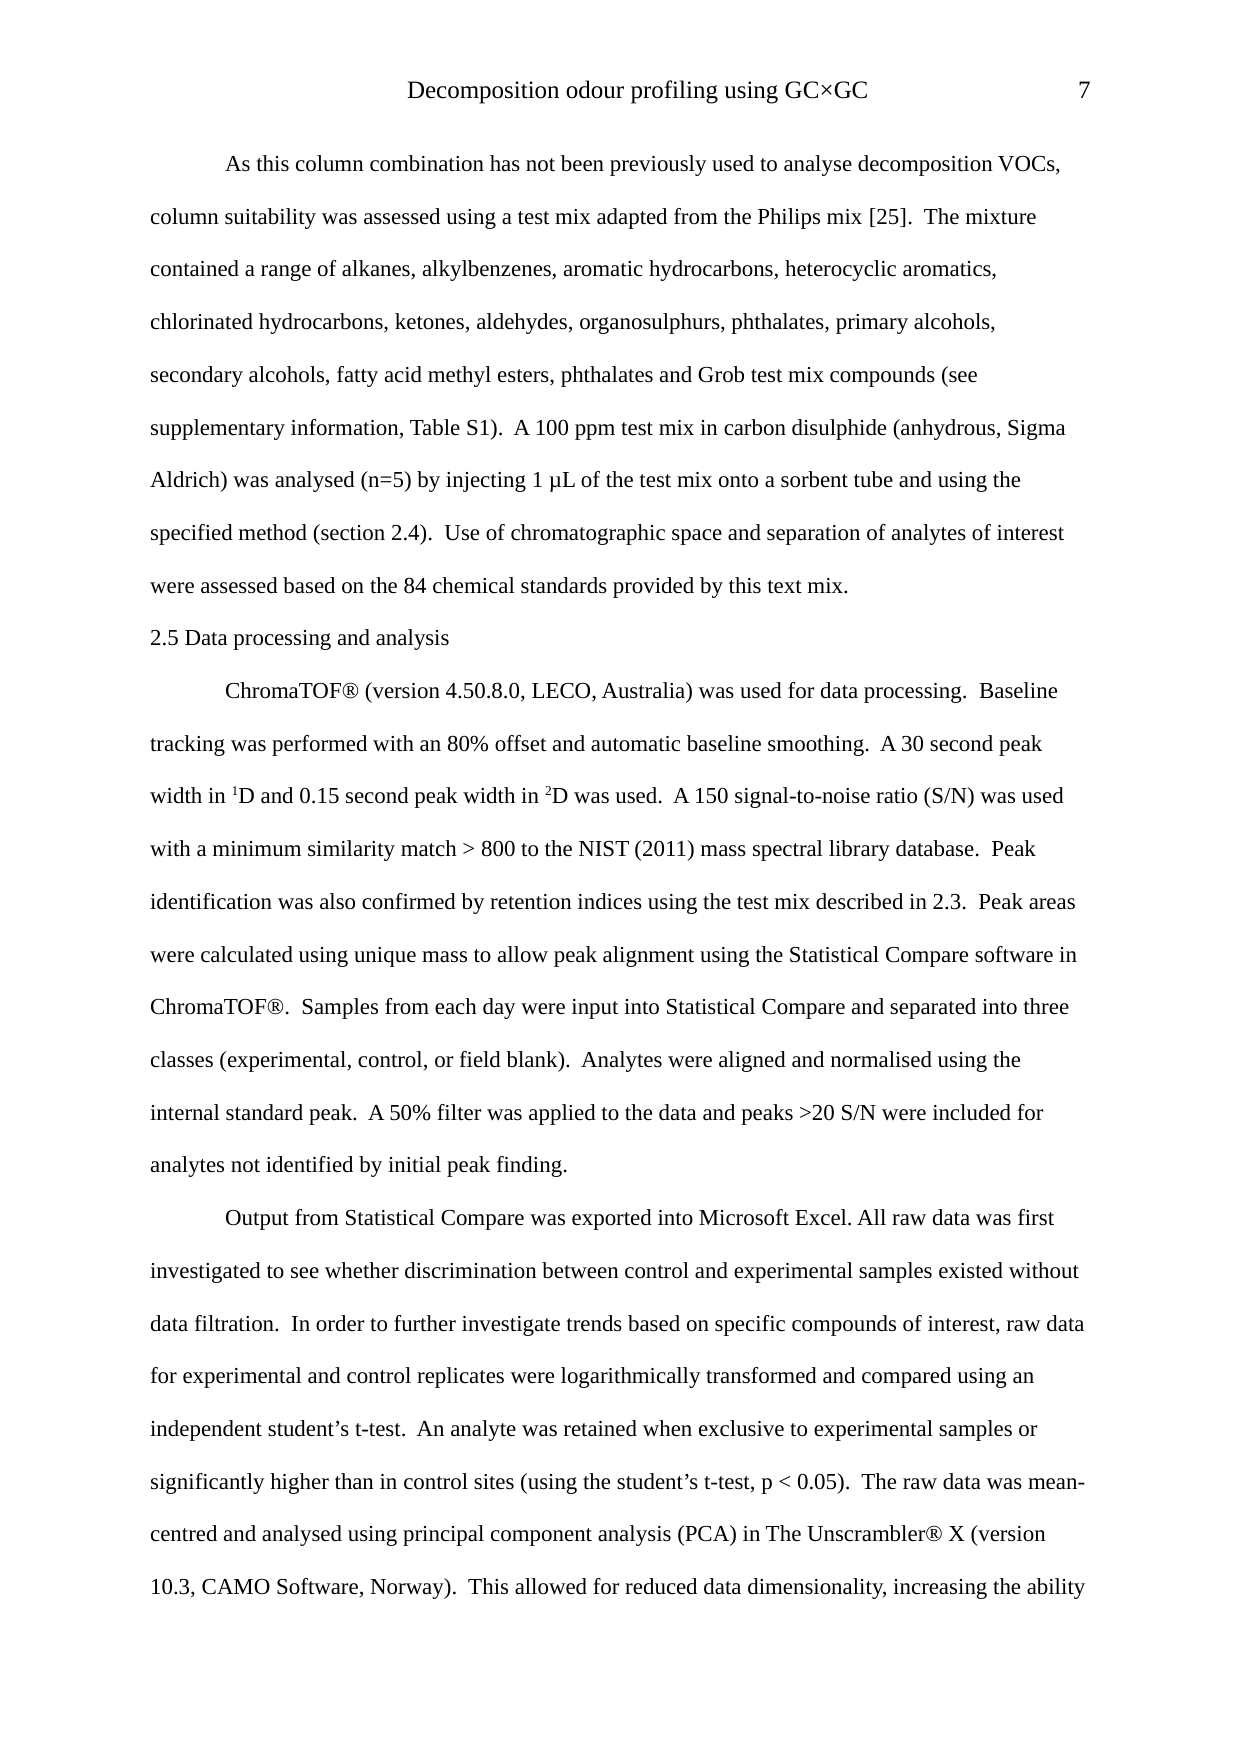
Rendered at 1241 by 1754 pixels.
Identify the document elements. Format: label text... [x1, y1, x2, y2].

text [150, 1204, 1090, 1599]
text As this column combination has not been previously used to analyse decomposition VOCs, column suitability was assessed using a test mix adapted from the Philips mix [25]. The mixture contained a range of alkanes, alkylbenzenes, aromatic hydrocarbons, heterocyclic aromatics, chlorinated hydrocarbons, ketones, aldehydes, organosulphurs, phthalates, primary alcohols, secondary alcohols, fatty acid methyl esters, phthalates and Grob test mix compounds (see supplementary information, Table S1). A 100 ppm test mix in carbon disulphide (anhydrous, Sigma Aldrich) was analysed (n=5) by injecting 1 µL of the test mix onto a sorbent tube and using the specified method (section 2.4). Use of chromatographic space and separation of analytes of interest were assessed based on the 84 chemical standards provided by this text mix. [150, 150, 1090, 598]
text 2.5 Data processing and analysis [150, 624, 1090, 651]
text ChromaTOF® (version 4.50.8.0, LECO, Australia) was used for data processing. Baseline tracking was performed with an 80% offset and automatic baseline smoothing. A 30 second peak width in 1D and 0.15 second peak width in 2D was used. A 150 signal-to-noise ratio (S/N) was used with a minimum similarity match > 800 to the NIST (2011) mass spectral library database. Peak identification was also confirmed by retention indices using the test mix described in 2.3. Peak areas were calculated using unique mass to allow peak alignment using the Statistical Compare software in ChromaTOF®. Samples from each day were input into Statistical Compare and separated into three classes (experimental, control, or field blank). Analytes were aligned and normalised using the internal standard peak. A 50% filter was applied to the data and peaks >20 S/N were included for analytes not identified by initial peak finding. [150, 677, 1090, 1178]
